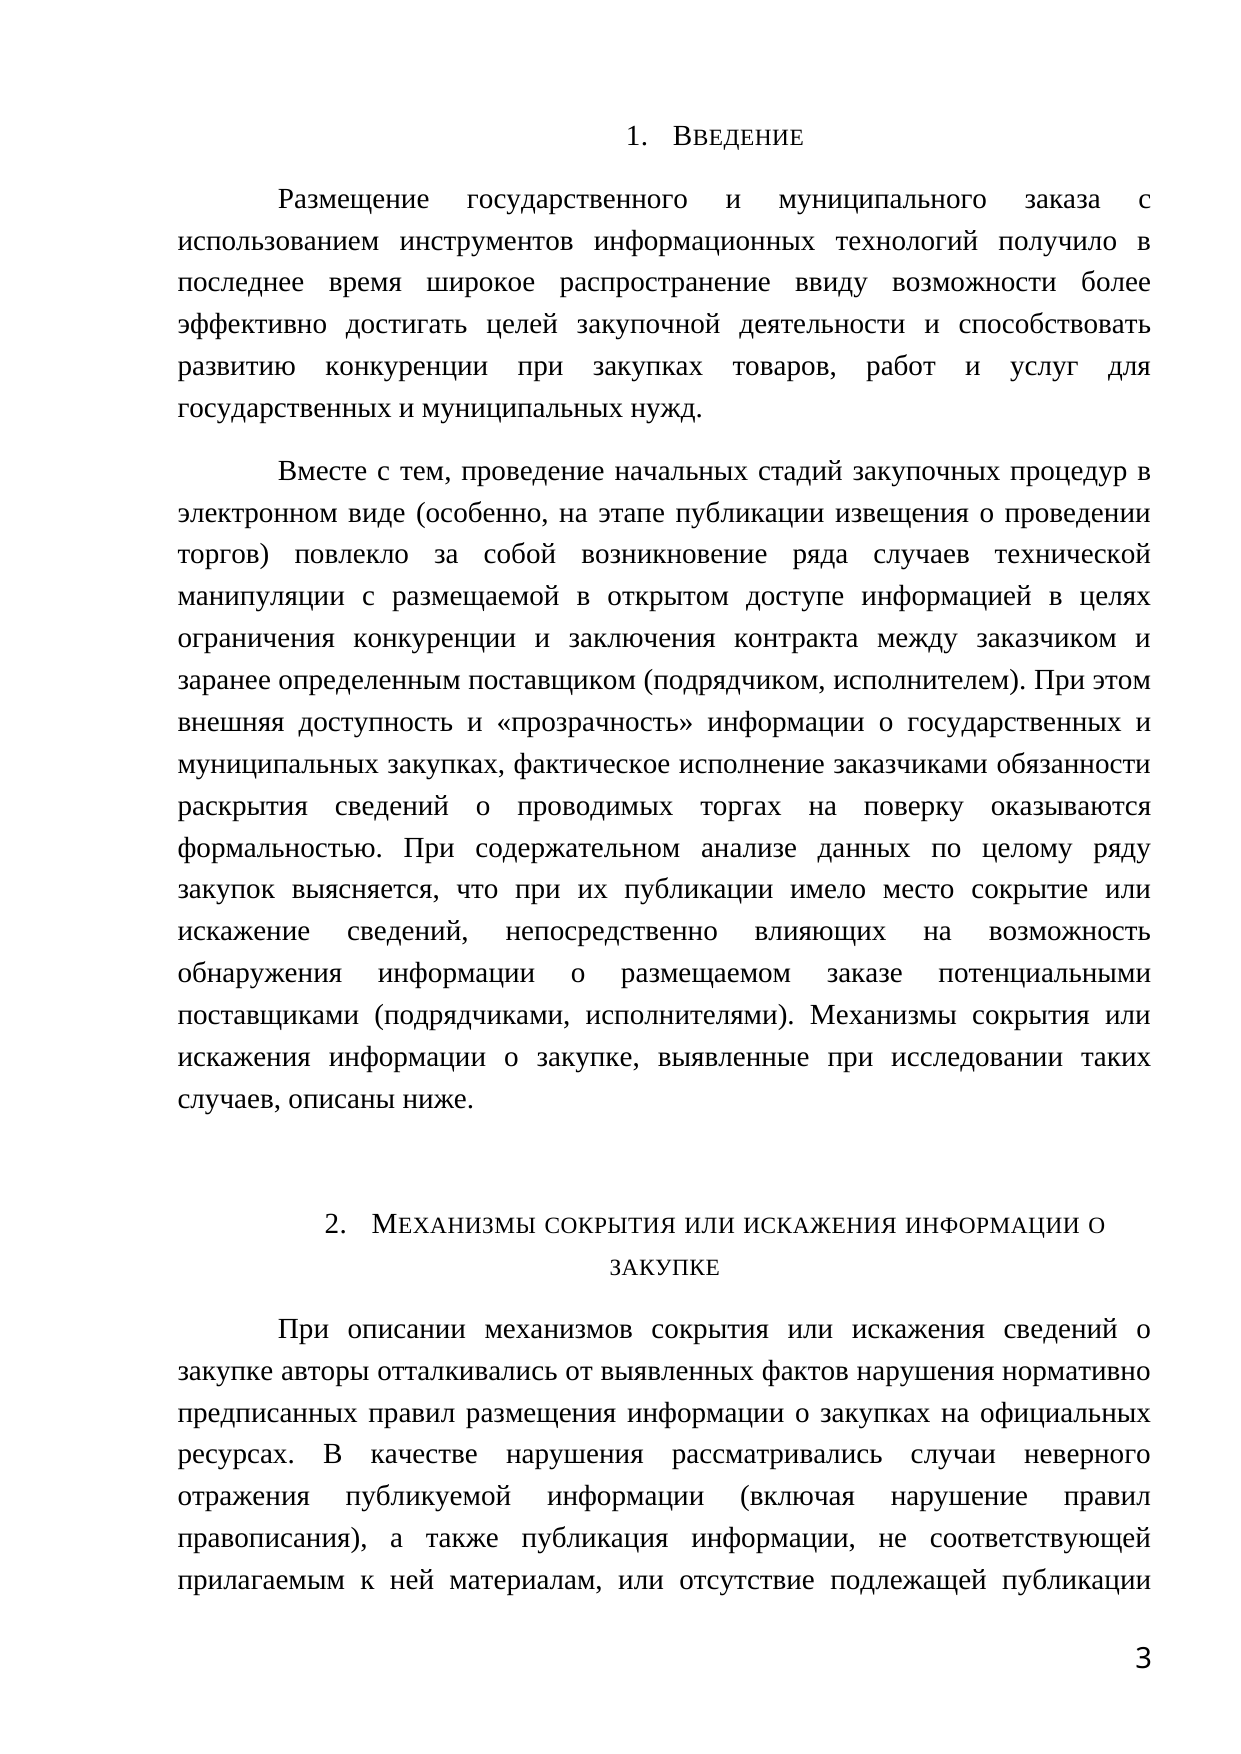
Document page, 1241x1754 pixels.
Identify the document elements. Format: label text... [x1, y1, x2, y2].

subtitle Введение [177, 118, 1152, 152]
text Вместе с тем, проведение начальных стадий закупочных процедур в электронном виде (особенно, на этапе публикации извещения о проведении торгов) повлекло за собой возникновение ряда случаев технической манипуляции с размещаемой в открытом доступе информацией в целях ограничения конкуренции и заключения контракта между заказчиком и заранее определенным поставщиком (подрядчиком, исполнителем). При этом внешняя доступность и «прозрачность» информации о государственных и муниципальных закупках, фактическое исполнение заказчиками обязанности раскрытия сведений о проводимых торгах на поверку оказываются формальностью. При содержательном анализе данных по целому ряду закупок выясняется, что при их публикации имело место сокрытие или искажение сведений, непосредственно влияющих на возможность обнаружения информации о размещаемом заказе потенциальными поставщиками (подрядчиками, исполнителями). Механизмы сокрытия или искажения информации о закупке, выявленные при исследовании таких случаев, описаны ниже. [177, 453, 1152, 1114]
text Размещение государственного и муниципального заказа с использованием инструментов информационных технологий получило в последнее время широкое распространение ввиду возможности более эффективно достигать целей закупочной деятельности и способствовать развитию конкуренции при закупках товаров, работ и услуг для государственных и муниципальных нужд. [177, 181, 1152, 424]
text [177, 1311, 1152, 1596]
subtitle Механизмы сокрытия или искажения информации о закупке [177, 1206, 1152, 1282]
